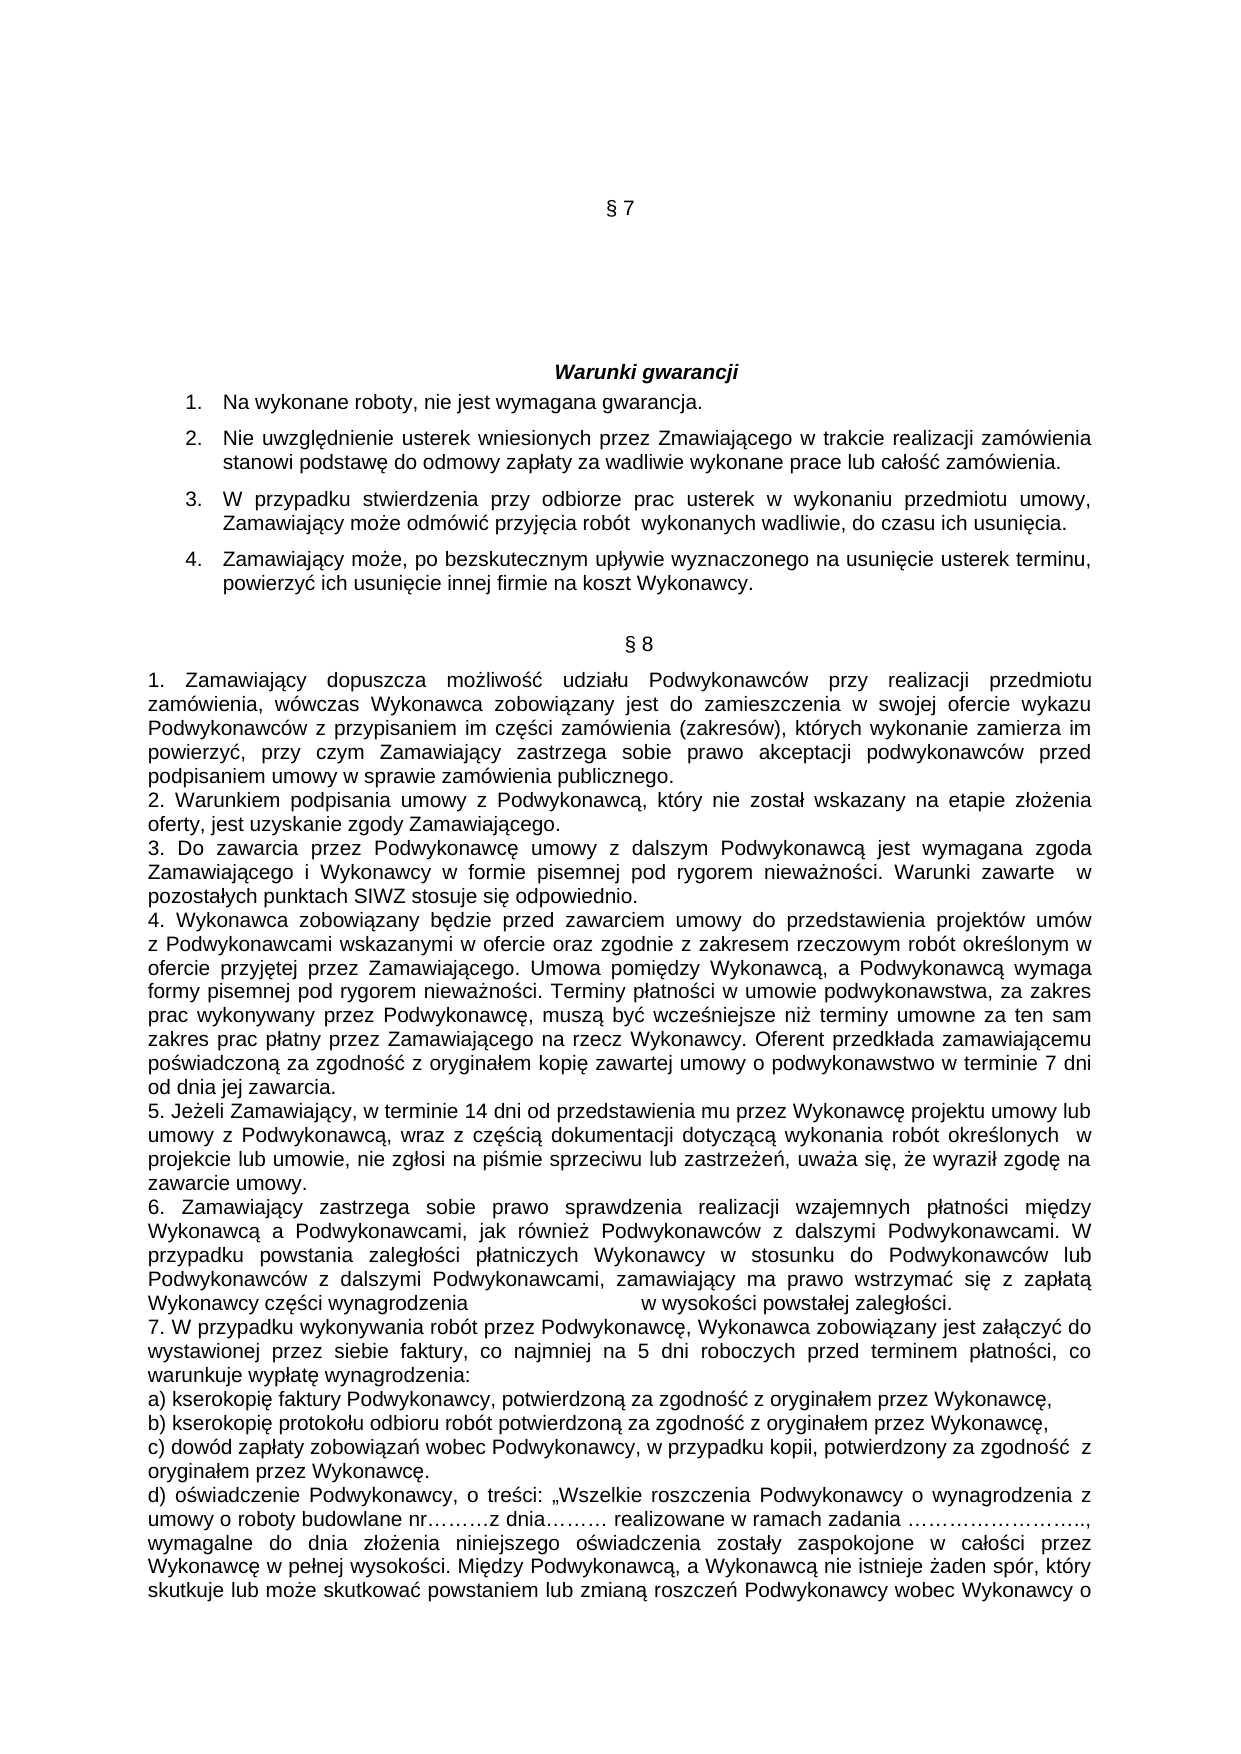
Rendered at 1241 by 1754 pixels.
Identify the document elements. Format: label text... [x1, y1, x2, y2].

list Na wykonane roboty, nie jest wymagana gwarancja. [185, 390, 1093, 414]
text 1. Zamawiający dopuszcza możliwość udziału Podwykonawców przy realizacji przedmiotu zamówienia, wówczas Wykonawca zobowiązany jest do zamieszczenia w swojej ofercie wykazu Podwykonawców z przypisaniem im części zamówienia (zakresów), których wykonanie zamierza im powierzyć, przy czym Zamawiający zastrzega sobie prawo akceptacji podwykonawców przed podpisaniem umowy w sprawie zamówienia publicznego. [148, 668, 1093, 788]
list Zamawiający może, po bezskutecznym upływie wyznaczonego na usunięcie usterek terminu, powierzyć ich usunięcie innej firmie na koszt Wykonawcy. [185, 547, 1093, 595]
text a) kserokopię faktury Podwykonawcy, potwierdzoną za zgodność z oryginałem przez Wykonawcę, [148, 1387, 1093, 1411]
text 7. W przypadku wykonywania robót przez Podwykonawcę, Wykonawca zobowiązany jest załączyć do wystawionej przez siebie faktury, co najmniej na 5 dni roboczych przed terminem płatności, co warunkuje wypłatę wynagrodzenia: [148, 1315, 1093, 1387]
text 2. Warunkiem podpisania umowy z Podwykonawcą, który nie został wskazany na etapie złożenia oferty, jest uzyskanie zgody Zamawiającego. [148, 788, 1093, 836]
text 3. Do zawarcia przez Podwykonawcę umowy z dalszym Podwykonawcą jest wymagana zgoda Zamawiającego i Wykonawcy w formie pisemnej pod rygorem nieważności. Warunki zawarte w pozostałych punktach SIWZ stosuje się odpowiednio. [148, 836, 1093, 907]
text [148, 1482, 1093, 1602]
text 4. Wykonawca zobowiązany będzie przed zawarciem umowy do przedstawienia projektów umów z Podwykonawcami wskazanymi w ofercie oraz zgodnie z zakresem rzeczowym robót określonym w ofercie przyjętej przez Zamawiającego. Umowa pomiędzy Wykonawcą, a Podwykonawcą wymaga formy pisemnej pod rygorem nieważności. Terminy płatności w umowie podwykonawstwa, za zakres prac wykonywany przez Podwykonawcę, muszą być wcześniejsze niż terminy umowne za ten sam zakres prac płatny przez Zamawiającego na rzecz Wykonawcy. Oferent przedkłada zamawiającemu poświadczoną za zgodność z oryginałem kopię zawartej umowy o podwykonawstwo w terminie 7 dni od dnia jej zawarcia. [148, 907, 1093, 1099]
text 5. Jeżeli Zamawiający, w terminie 14 dni od przedstawienia mu przez Wykonawcę projektu umowy lub umowy z Podwykonawcą, wraz z częścią dokumentacji dotyczącą wykonania robót określonych w projekcie lub umowie, nie zgłosi na piśmie sprzeciwu lub zastrzeżeń, uważa się, że wyraził zgodę na zawarcie umowy. [148, 1099, 1093, 1195]
text b) kserokopię protokołu odbioru robót potwierdzoną za zgodność z oryginałem przez Wykonawcę, [148, 1411, 1093, 1434]
text § 7 [148, 196, 1093, 219]
text 6. Zamawiający zastrzega sobie prawo sprawdzenia realizacji wzajemnych płatności między Wykonawcą a Podwykonawcami, jak również Podwykonawców z dalszymi Podwykonawcami. W przypadku powstania zaległości płatniczych Wykonawcy w stosunku do Podwykonawców lub Podwykonawców z dalszymi Podwykonawcami, zamawiający ma prawo wstrzymać się z zapłatą Wykonawcy części wynagrodzenia w wysokości powstałej zaległości. [148, 1195, 1093, 1315]
subtitle Warunki gwarancji [485, 359, 1093, 383]
text § 8 [185, 631, 1093, 655]
list Nie uwzględnienie usterek wniesionych przez Zmawiającego w trakcie realizacji zamówienia stanowi podstawę do odmowy zapłaty za wadliwie wykonane prace lub całość zamówienia. [185, 426, 1093, 474]
text c) dowód zapłaty zobowiązań wobec Podwykonawcy, w przypadku kopii, potwierdzony za zgodność z oryginałem przez Wykonawcę. [148, 1434, 1093, 1482]
list W przypadku stwierdzenia przy odbiorze prac usterek w wykonaniu przedmiotu umowy, Zamawiający może odmówić przyjęcia robót wykonanych wadliwie, do czasu ich usunięcia. [185, 487, 1093, 534]
